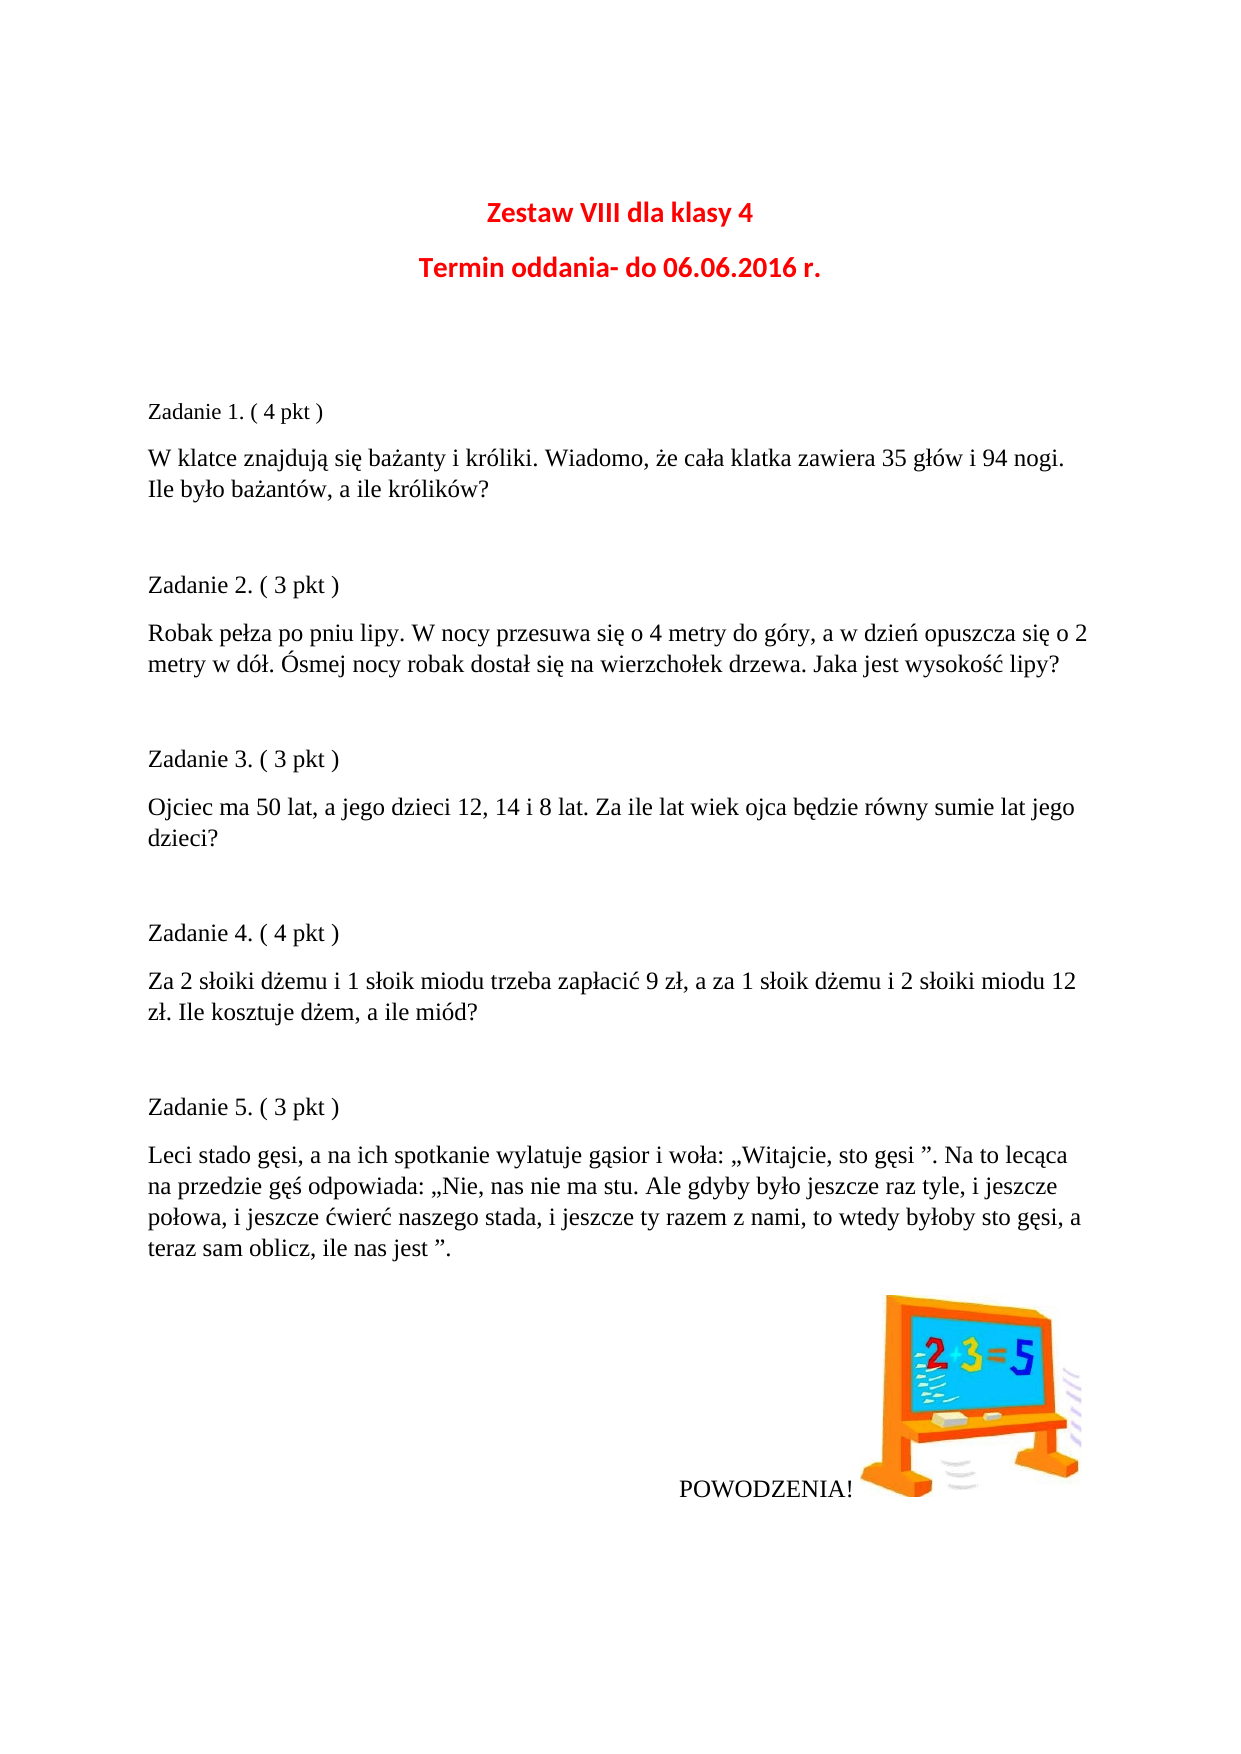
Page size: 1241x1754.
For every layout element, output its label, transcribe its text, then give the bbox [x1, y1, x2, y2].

text Zestaw VIII dla klasy 4 [148, 194, 1093, 230]
text Zadanie 3. ( 3 pkt ) [148, 744, 1093, 773]
text Leci stado gęsi, a na ich spotkanie wylatuje gąsior i woła: „Witajcie, sto gęsi ”. Na to lecąca na przedzie gęś odpowiada: „Nie, nas nie ma stu. Ale gdyby było jeszcze raz tyle, i jeszcze połowa, i jeszcze ćwierć naszego stada, i jeszcze ty razem z nami, to wtedy byłoby sto gęsi, a teraz sam oblicz, ile nas jest ”. POWODZENIA! [148, 1140, 1093, 1502]
text Zadanie 1. ( 4 pkt ) [148, 398, 1093, 425]
text Zadanie 2. ( 3 pkt ) [148, 570, 1093, 599]
text Za 2 słoiki dżemu i 1 słoik miodu trzeba zapłacić 9 zł, a za 1 słoik dżemu i 2 słoiki miodu 12 zł. Ile kosztuje dżem, a ile miód? [148, 966, 1093, 1026]
text Ojciec ma 50 lat, a jego dzieci 12, 14 i 8 lat. Za ile lat wiek ojca będzie równy sumie lat jego dzieci? [148, 792, 1093, 852]
text Zadanie 5. ( 3 pkt ) [148, 1092, 1093, 1121]
text Termin oddania- do 06.06.2016 r. [148, 249, 1093, 285]
picture [860, 1295, 1082, 1497]
text Zadanie 4. ( 4 pkt ) [148, 918, 1093, 947]
text Robak pełza po pniu lipy. W nocy przesuwa się o 4 metry do góry, a w dzień opuszcza się o 2 metry w dół. Ósmej nocy robak dostał się na wierzchołek drzewa. Jaka jest wysokość lipy? [148, 618, 1093, 677]
text W klatce znajdują się bażanty i króliki. Wiadomo, że cała klatka zawiera 35 głów i 94 nogi. Ile było bażantów, a ile królików? [148, 443, 1093, 503]
